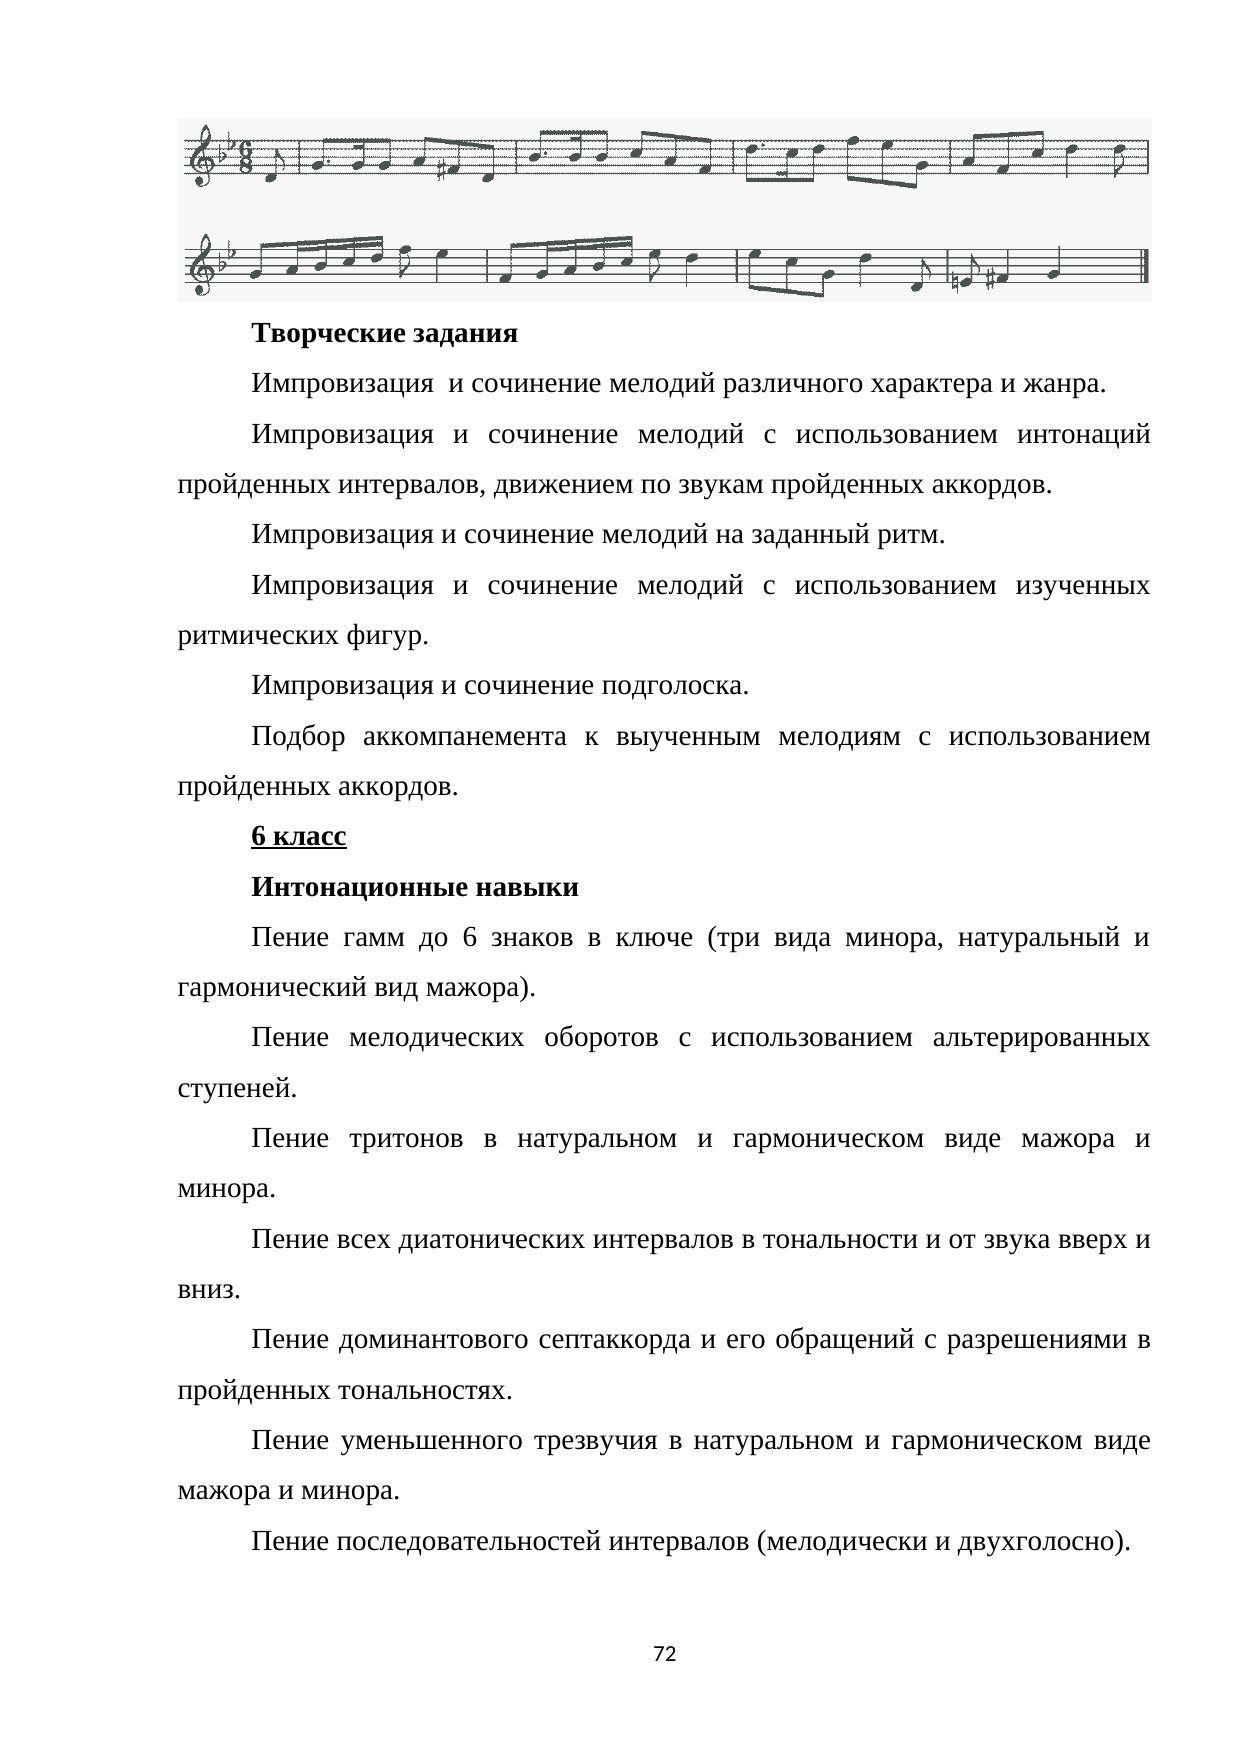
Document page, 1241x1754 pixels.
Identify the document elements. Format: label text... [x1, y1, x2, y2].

text Импровизация и сочинение подголоска. [177, 667, 1152, 701]
text Пение всех диатонических интервалов в тональности и от звука вверх и вниз. [177, 1221, 1152, 1305]
text Пение доминантового септаккорда и его обращений с разрешениями в пройденных тональностях. [177, 1321, 1152, 1405]
text Пение последовательностей интервалов (мелодически и двухголосно). [177, 1523, 1152, 1556]
text Пение мелодических оборотов с использованием альтерированных ступеней. [177, 1019, 1152, 1103]
text Пение гамм до 6 знаков в ключе (три вида минора, натуральный и гармонический вид мажора). [177, 919, 1152, 1003]
text Интонационные навыки [177, 869, 1152, 902]
text Импровизация и сочинение мелодий различного характера и жанра. [177, 366, 1152, 399]
text Пение тритонов в натуральном и гармоническом виде мажора и минора. [177, 1120, 1152, 1204]
picture [177, 118, 1153, 302]
text 6 класс [177, 818, 1152, 852]
text Подбор аккомпанемента к выученным мелодиям с использованием пройденных аккордов. [177, 718, 1152, 802]
text Творческие задания [177, 315, 1152, 349]
text Импровизация и сочинение мелодий с использованием изученных ритмических фигур. [177, 567, 1152, 651]
text Пение уменьшенного трезвучия в натуральном и гармоническом виде мажора и минора. [177, 1422, 1152, 1506]
text Импровизация и сочинение мелодий на заданный ритм. [177, 516, 1152, 550]
text Импровизация и сочинение мелодий с использованием интонаций пройденных интервалов, движением по звукам пройденных аккордов. [177, 416, 1152, 500]
